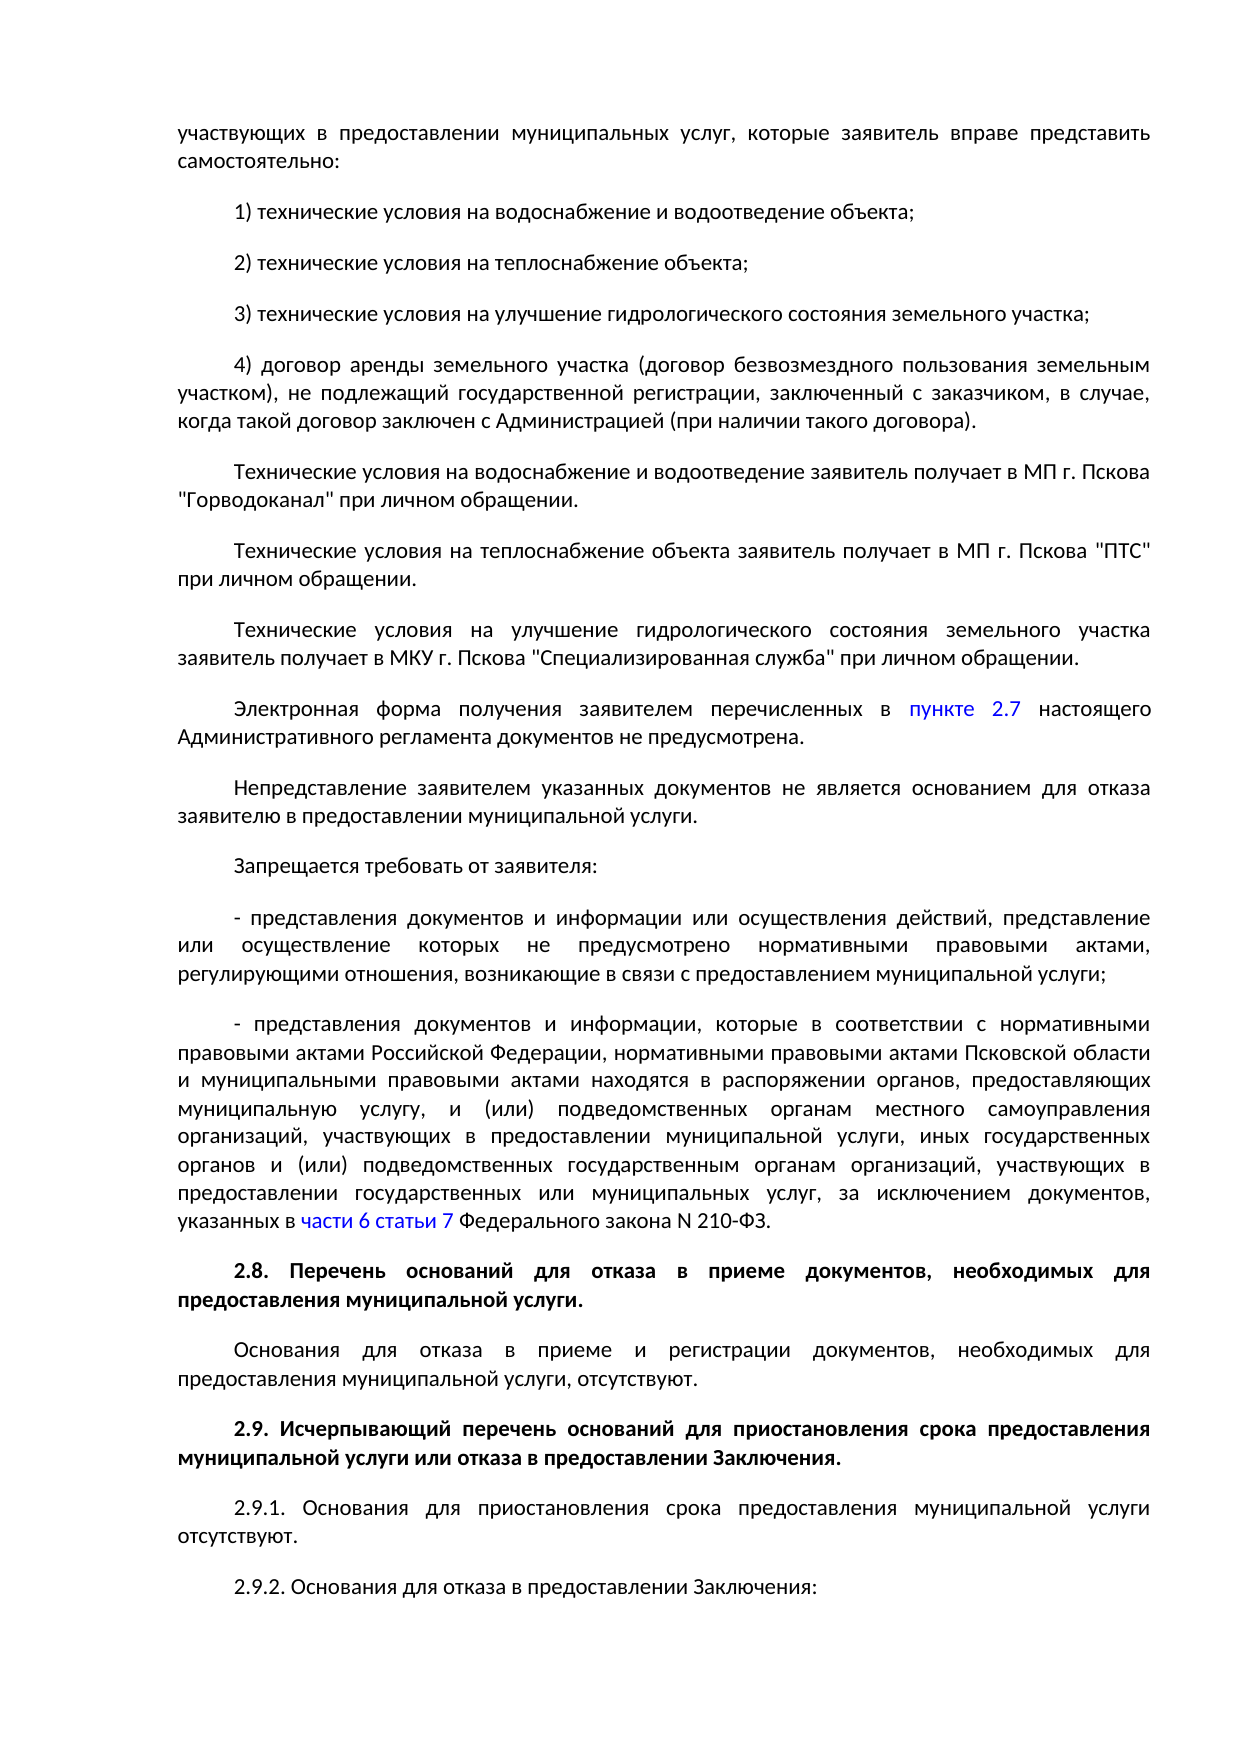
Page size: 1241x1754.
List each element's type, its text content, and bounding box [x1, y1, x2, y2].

text 2) технические условия на теплоснабжение объекта; [177, 248, 1152, 276]
text Технические условия на водоснабжение и водоотведение заявитель получает в МП г. Пскова "Горводоканал" при личном обращении. [177, 457, 1152, 513]
text Технические условия на теплоснабжение объекта заявитель получает в МП г. Пскова "ПТС" при личном обращении. [177, 536, 1152, 592]
text 2.9.1. Основания для приостановления срока предоставления муниципальной услуги отсутствуют. [177, 1493, 1152, 1549]
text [177, 118, 1152, 174]
text Непредставление заявителем указанных документов не является основанием для отказа заявителю в предоставлении муниципальной услуги. [177, 773, 1152, 829]
text Технические условия на улучшение гидрологического состояния земельного участка заявитель получает в МКУ г. Пскова "Специализированная служба" при личном обращении. [177, 615, 1152, 671]
text 4) договор аренды земельного участка (договор безвозмездного пользования земельным участком), не подлежащий государственной регистрации, заключенный с заказчиком, в случае, когда такой договор заключен с Администрацией (при наличии такого договора). [177, 350, 1152, 434]
text Основания для отказа в приеме и регистрации документов, необходимых для предоставления муниципальной услуги, отсутствуют. [177, 1336, 1152, 1392]
text Запрещается требовать от заявителя: [177, 852, 1152, 880]
text 2.9.2. Основания для отказа в предоставлении Заключения: [177, 1572, 1152, 1601]
text - представления документов и информации, которые в соответствии с нормативными правовыми актами Российской Федерации, нормативными правовыми актами Псковской области и муниципальными правовыми актами находятся в распоряжении органов, предоставляющих муниципальную услугу, и (или) подведомственных органам местного самоуправления организаций, участвующих в предоставлении муниципальной услуги, иных государственных органов и (или) подведомственных государственным органам организаций, участвующих в предоставлении государственных или муниципальных услуг, за исключением документов, указанных в части 6 статьи 7 Федерального закона N 210-ФЗ. [177, 1009, 1152, 1234]
title 2.9. Исчерпывающий перечень оснований для приостановления срока предоставления муниципальной услуги или отказа в предоставлении Заключения. [177, 1414, 1152, 1471]
text 3) технические условия на улучшение гидрологического состояния земельного участка; [177, 299, 1152, 327]
title 2.8. Перечень оснований для отказа в приеме документов, необходимых для предоставления муниципальной услуги. [177, 1257, 1152, 1313]
text Электронная форма получения заявителем перечисленных в пункте 2.7 настоящего Административного регламента документов не предусмотрена. [177, 694, 1152, 750]
text - представления документов и информации или осуществления действий, представление или осуществление которых не предусмотрено нормативными правовыми актами, регулирующими отношения, возникающие в связи с предоставлением муниципальной услуги; [177, 903, 1152, 987]
text 1) технические условия на водоснабжение и водоотведение объекта; [177, 197, 1152, 225]
